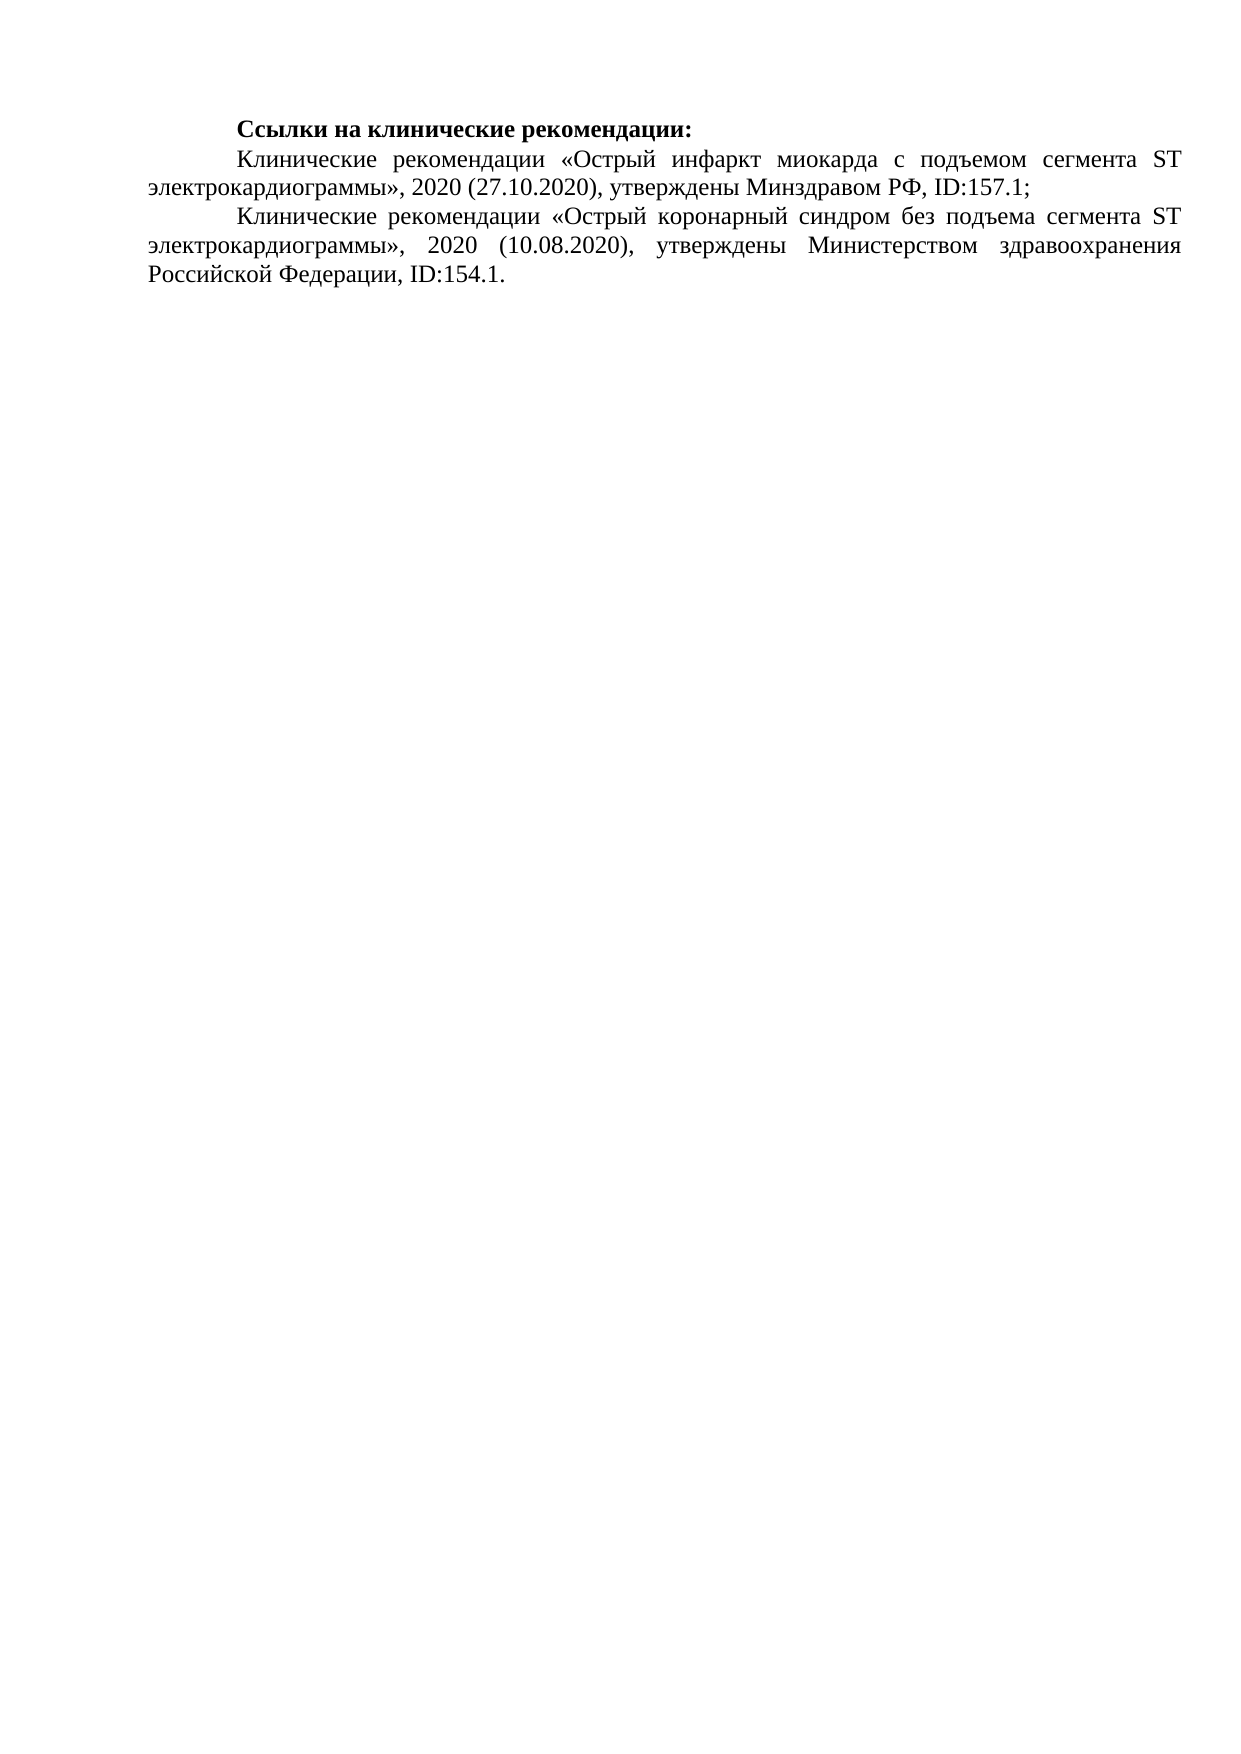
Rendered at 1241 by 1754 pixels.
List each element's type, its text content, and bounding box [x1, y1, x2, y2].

subtitle Ссылки на клинические рекомендации: [236, 110, 1240, 144]
text Клинические рекомендации «Острый коронарный синдром без подъема сегмента ST электрокардиограммы», 2020 (10.08.2020), утверждены Министерством здравоохранения Российской Федерации, ID:154.1. [148, 201, 1181, 287]
text Клинические рекомендации «Острый инфаркт миокарда с подъемом сегмента ST электрокардиограммы», 2020 (27.10.2020), утверждены Минздравом РФ, ID:157.1; [148, 144, 1182, 201]
